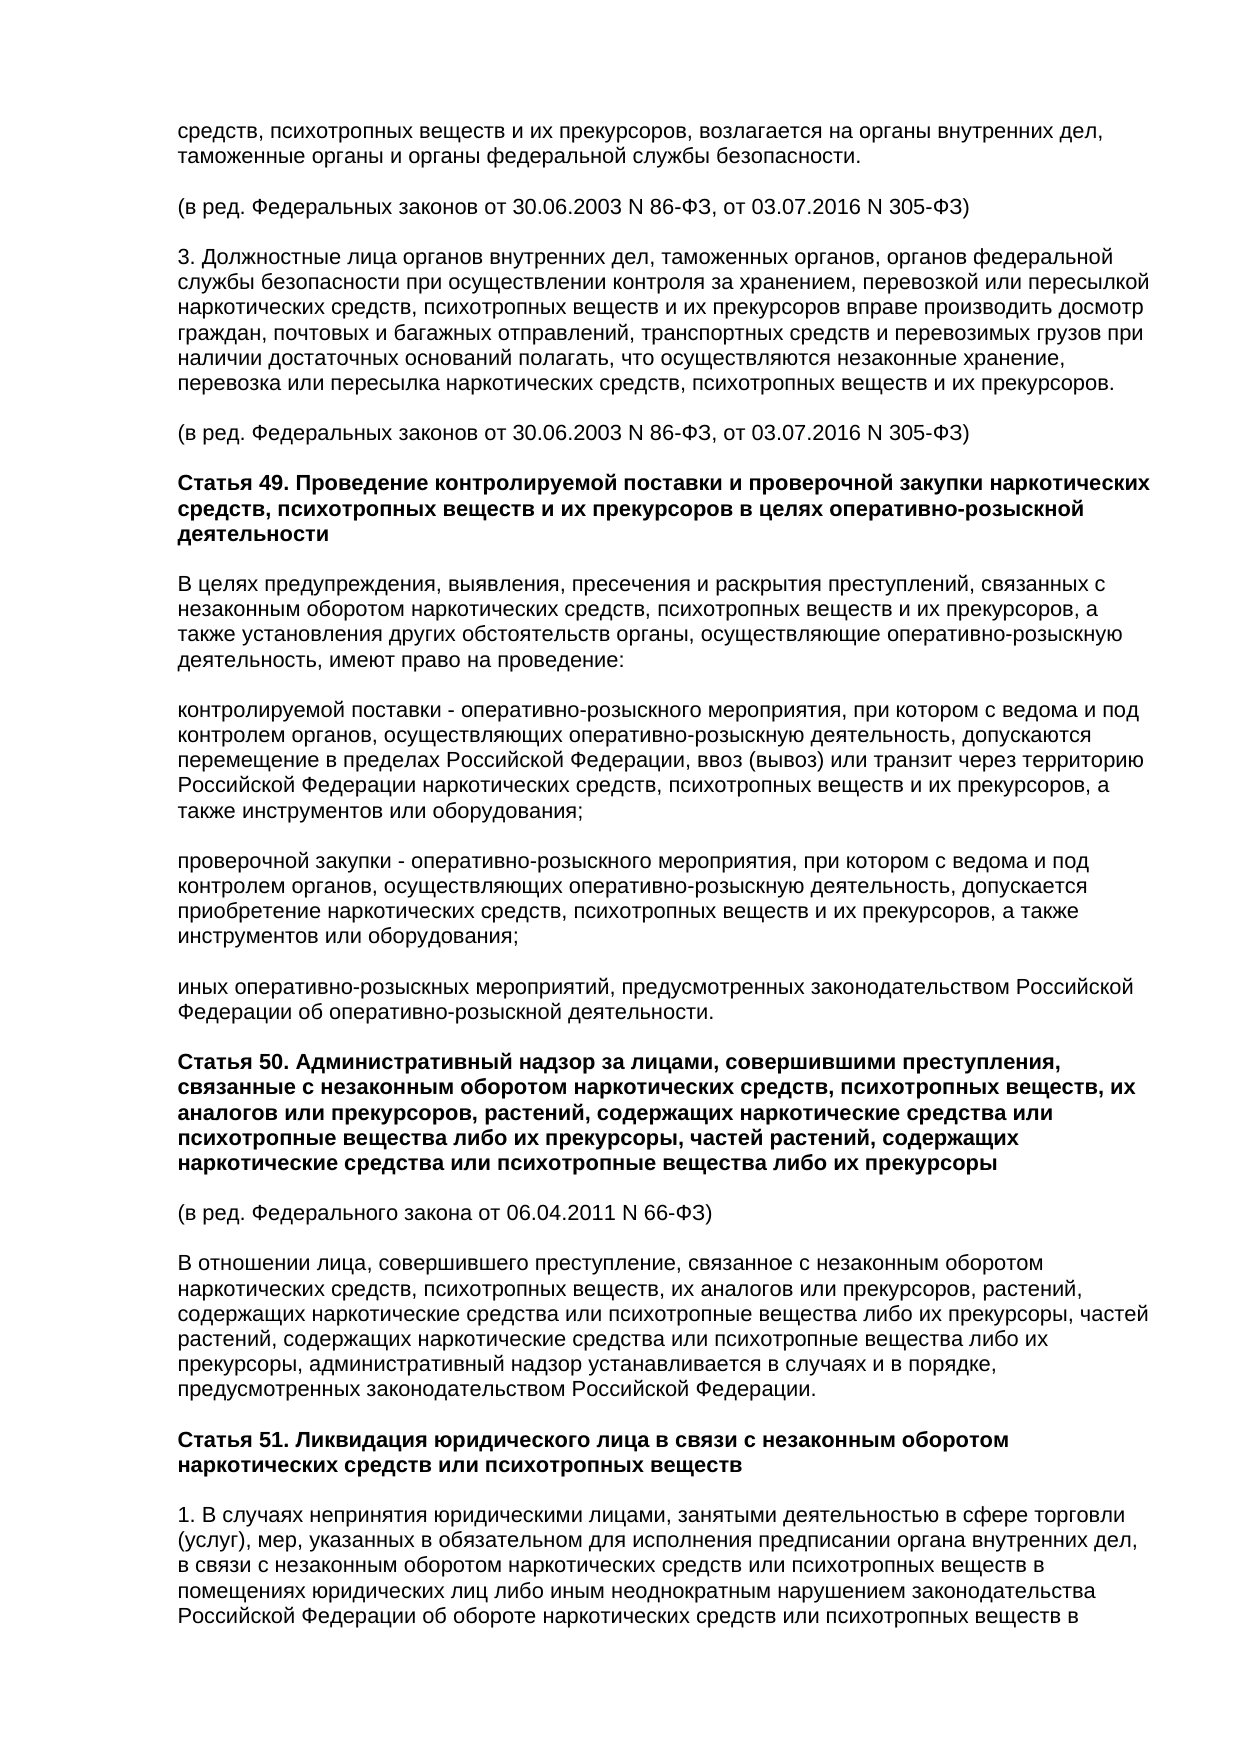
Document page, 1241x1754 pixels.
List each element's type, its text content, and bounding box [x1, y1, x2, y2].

text (в ред. Федеральных законов от 30.06.2003 N 86-ФЗ, от 03.07.2016 N 305-ФЗ) [177, 193, 1152, 219]
text иных оперативно-розыскных мероприятий, предусмотренных законодательством Российской Федерации об оперативно-розыскной деятельности. [177, 973, 1152, 1024]
text Статья 49. Проведение контролируемой поставки и проверочной закупки наркотических средств, психотропных веществ и их прекурсоров в целях оперативно-розыскной деятельности [177, 470, 1152, 546]
text В целях предупреждения, выявления, пресечения и раскрытия преступлений, связанных с незаконным оборотом наркотических средств, психотропных веществ и их прекурсоров, а также установления других обстоятельств органы, осуществляющие оперативно-розыскную деятельность, имеют право на проведение: [177, 571, 1152, 672]
text Статья 50. Административный надзор за лицами, совершившими преступления, связанные с незаконным оборотом наркотических средств, психотропных веществ, их аналогов или прекурсоров, растений, содержащих наркотические средства или психотропные вещества либо их прекурсоры, частей растений, содержащих наркотические средства или психотропные вещества либо их прекурсоры [177, 1049, 1152, 1175]
text В отношении лица, совершившего преступление, связанное с незаконным оборотом наркотических средств, психотропных веществ, их аналогов или прекурсоров, растений, содержащих наркотические средства или психотропные вещества либо их прекурсоры, частей растений, содержащих наркотические средства или психотропные вещества либо их прекурсоры, административный надзор устанавливается в случаях и в порядке, предусмотренных законодательством Российской Федерации. [177, 1250, 1152, 1401]
text (в ред. Федеральных законов от 30.06.2003 N 86-ФЗ, от 03.07.2016 N 305-ФЗ) [177, 420, 1152, 445]
text 3. Должностные лица органов внутренних дел, таможенных органов, органов федеральной службы безопасности при осуществлении контроля за хранением, перевозкой или пересылкой наркотических средств, психотропных веществ и их прекурсоров вправе производить досмотр граждан, почтовых и багажных отправлений, транспортных средств и перевозимых грузов при наличии достаточных оснований полагать, что осуществляются незаконные хранение, перевозка или пересылка наркотических средств, психотропных веществ и их прекурсоров. [177, 244, 1152, 395]
text проверочной закупки - оперативно-розыскного мероприятия, при котором с ведома и под контролем органов, осуществляющих оперативно-розыскную деятельность, допускается приобретение наркотических средств, психотропных веществ и их прекурсоров, а также инструментов или оборудования; [177, 848, 1152, 948]
text (в ред. Федерального закона от 06.04.2011 N 66-ФЗ) [177, 1200, 1152, 1225]
text контролируемой поставки - оперативно-розыскного мероприятия, при котором с ведома и под контролем органов, осуществляющих оперативно-розыскную деятельность, допускаются перемещение в пределах Российской Федерации, ввоз (вывоз) или транзит через территорию Российской Федерации наркотических средств, психотропных веществ и их прекурсоров, а также инструментов или оборудования; [177, 697, 1152, 823]
text Статья 51. Ликвидация юридического лица в связи с незаконным оборотом наркотических средств или психотропных веществ [177, 1426, 1152, 1477]
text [177, 118, 1152, 168]
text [177, 1502, 1152, 1628]
